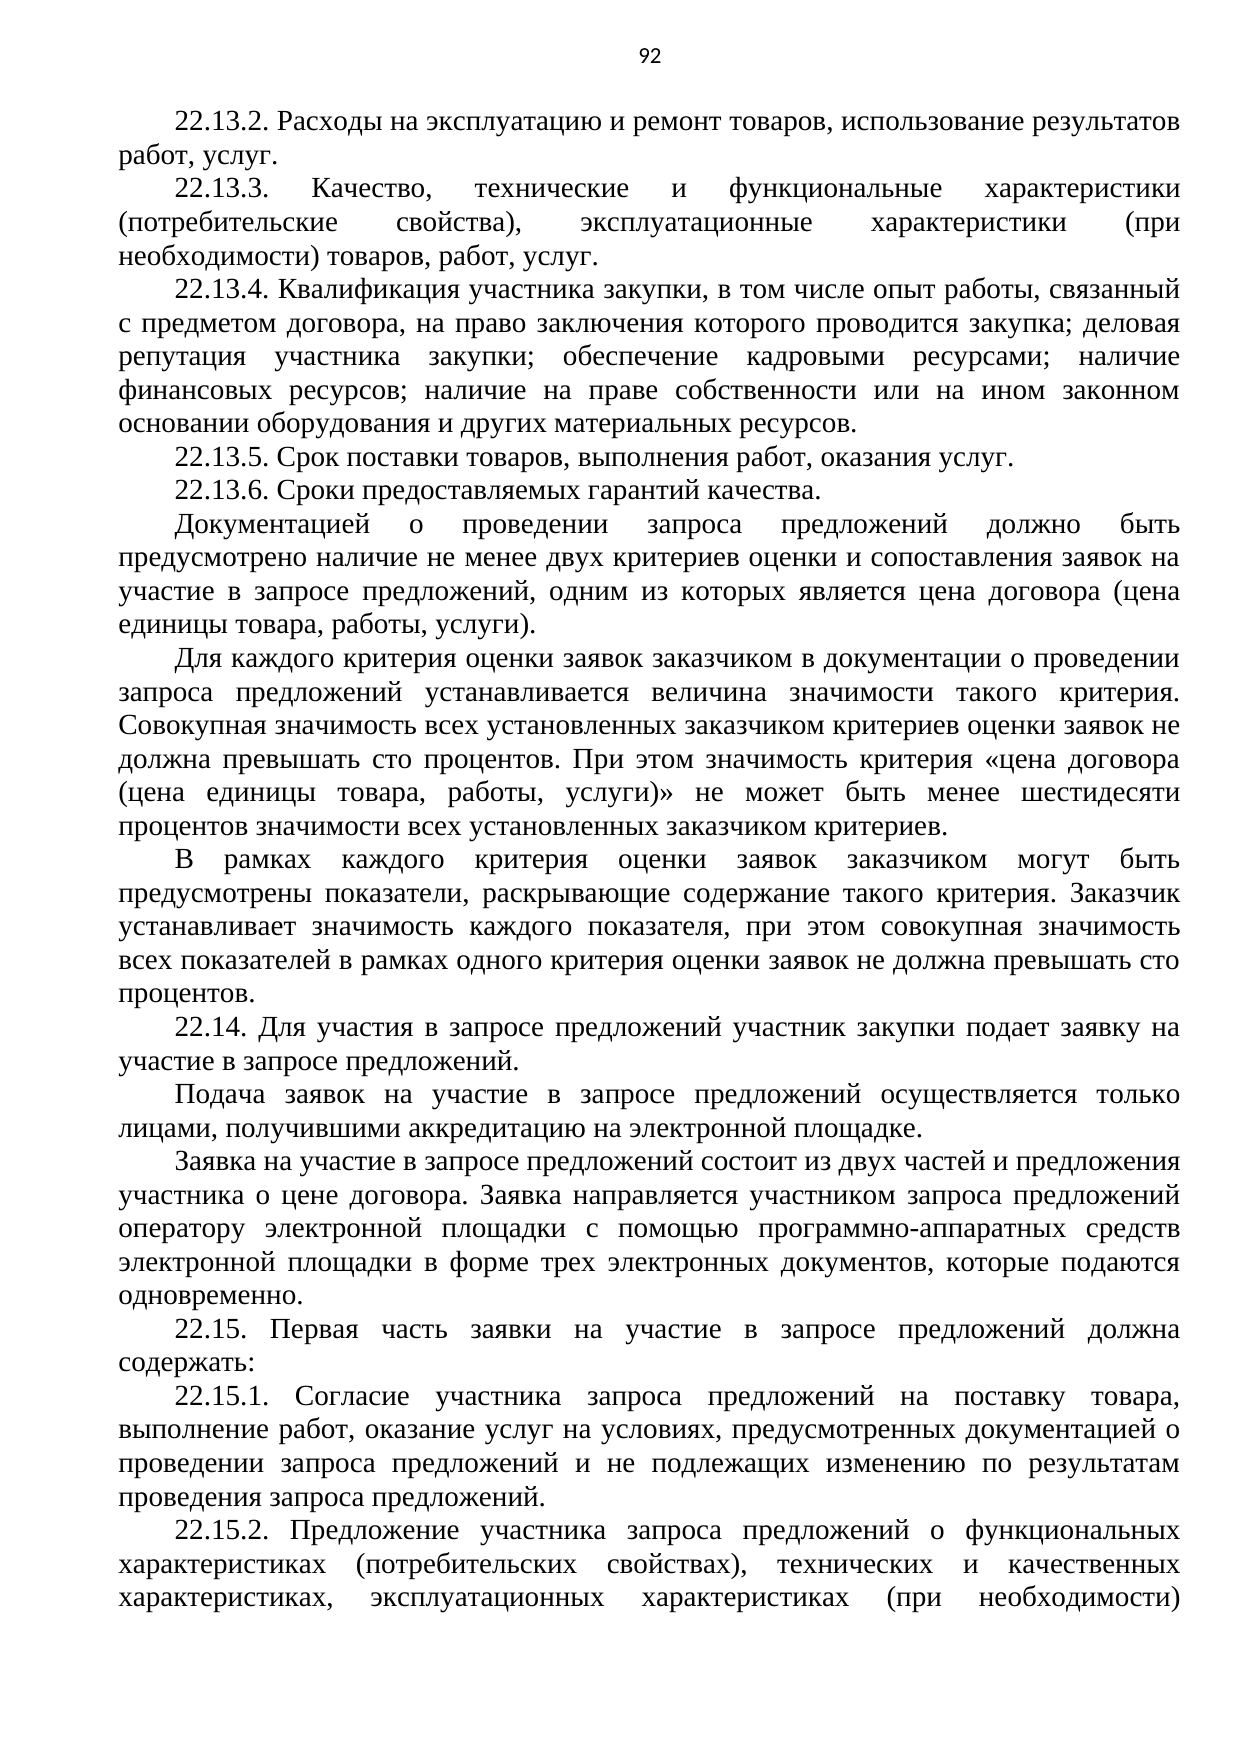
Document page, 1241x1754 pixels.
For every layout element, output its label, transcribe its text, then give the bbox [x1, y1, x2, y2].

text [118, 1512, 1181, 1613]
text В рамках каждого критерия оценки заявок заказчиком могут быть предусмотрены показатели, раскрывающие содержание такого критерия. Заказчик устанавливает значимость каждого показателя, при этом совокупная значимость всех показателей в рамках одного критерия оценки заявок не должна превышать сто процентов. [118, 841, 1181, 1009]
text 22.13.5. Срок поставки товаров, выполнения работ, оказания услуг. [118, 439, 1181, 472]
text 22.14. Для участия в запросе предложений участник закупки подает заявку на участие в запросе предложений. [118, 1009, 1181, 1076]
text 22.13.3. Качество, технические и функциональные характеристики (потребительские свойства), эксплуатационные характеристики (при необходимости) товаров, работ, услуг. [118, 171, 1181, 271]
text Для каждого критерия оценки заявок заказчиком в документации о проведении запроса предложений устанавливается величина значимости такого критерия. Совокупная значимость всех установленных заказчиком критериев оценки заявок не должна превышать сто процентов. При этом значимость критерия «цена договора (цена единицы товара, работы, услуги)» не может быть менее шестидесяти процентов значимости всех установленных заказчиком критериев. [118, 640, 1181, 841]
text 22.15.1. Согласие участника запроса предложений на поставку товара, выполнение работ, оказание услуг на условиях, предусмотренных документацией о проведении запроса предложений и не подлежащих изменению по результатам проведения запроса предложений. [118, 1378, 1181, 1512]
text 22.15. Первая часть заявки на участие в запросе предложений должна содержать: [118, 1311, 1181, 1378]
text 22.13.6. Сроки предоставляемых гарантий качества. [118, 472, 1181, 506]
text 22.13.4. Квалификация участника закупки, в том числе опыт работы, связанный с предметом договора, на право заключения которого проводится закупка; деловая репутация участника закупки; обеспечение кадровыми ресурсами; наличие финансовых ресурсов; наличие на праве собственности или на ином законном основании оборудования и других материальных ресурсов. [118, 271, 1181, 439]
text Заявка на участие в запросе предложений состоит из двух частей и предложения участника о цене договора. Заявка направляется участником запроса предложений оператору электронной площадки с помощью программно-аппаратных средств электронной площадки в форме трех электронных документов, которые подаются одновременно. [118, 1143, 1181, 1311]
text Подача заявок на участие в запросе предложений осуществляется только лицами, получившими аккредитацию на электронной площадке. [118, 1076, 1181, 1143]
text Документацией о проведении запроса предложений должно быть предусмотрено наличие не менее двух критериев оценки и сопоставления заявок на участие в запросе предложений, одним из которых является цена договора (цена единицы товара, работы, услуги). [118, 506, 1181, 640]
text 22.13.2. Расходы на эксплуатацию и ремонт товаров, использование результатов работ, услуг. [118, 103, 1181, 171]
